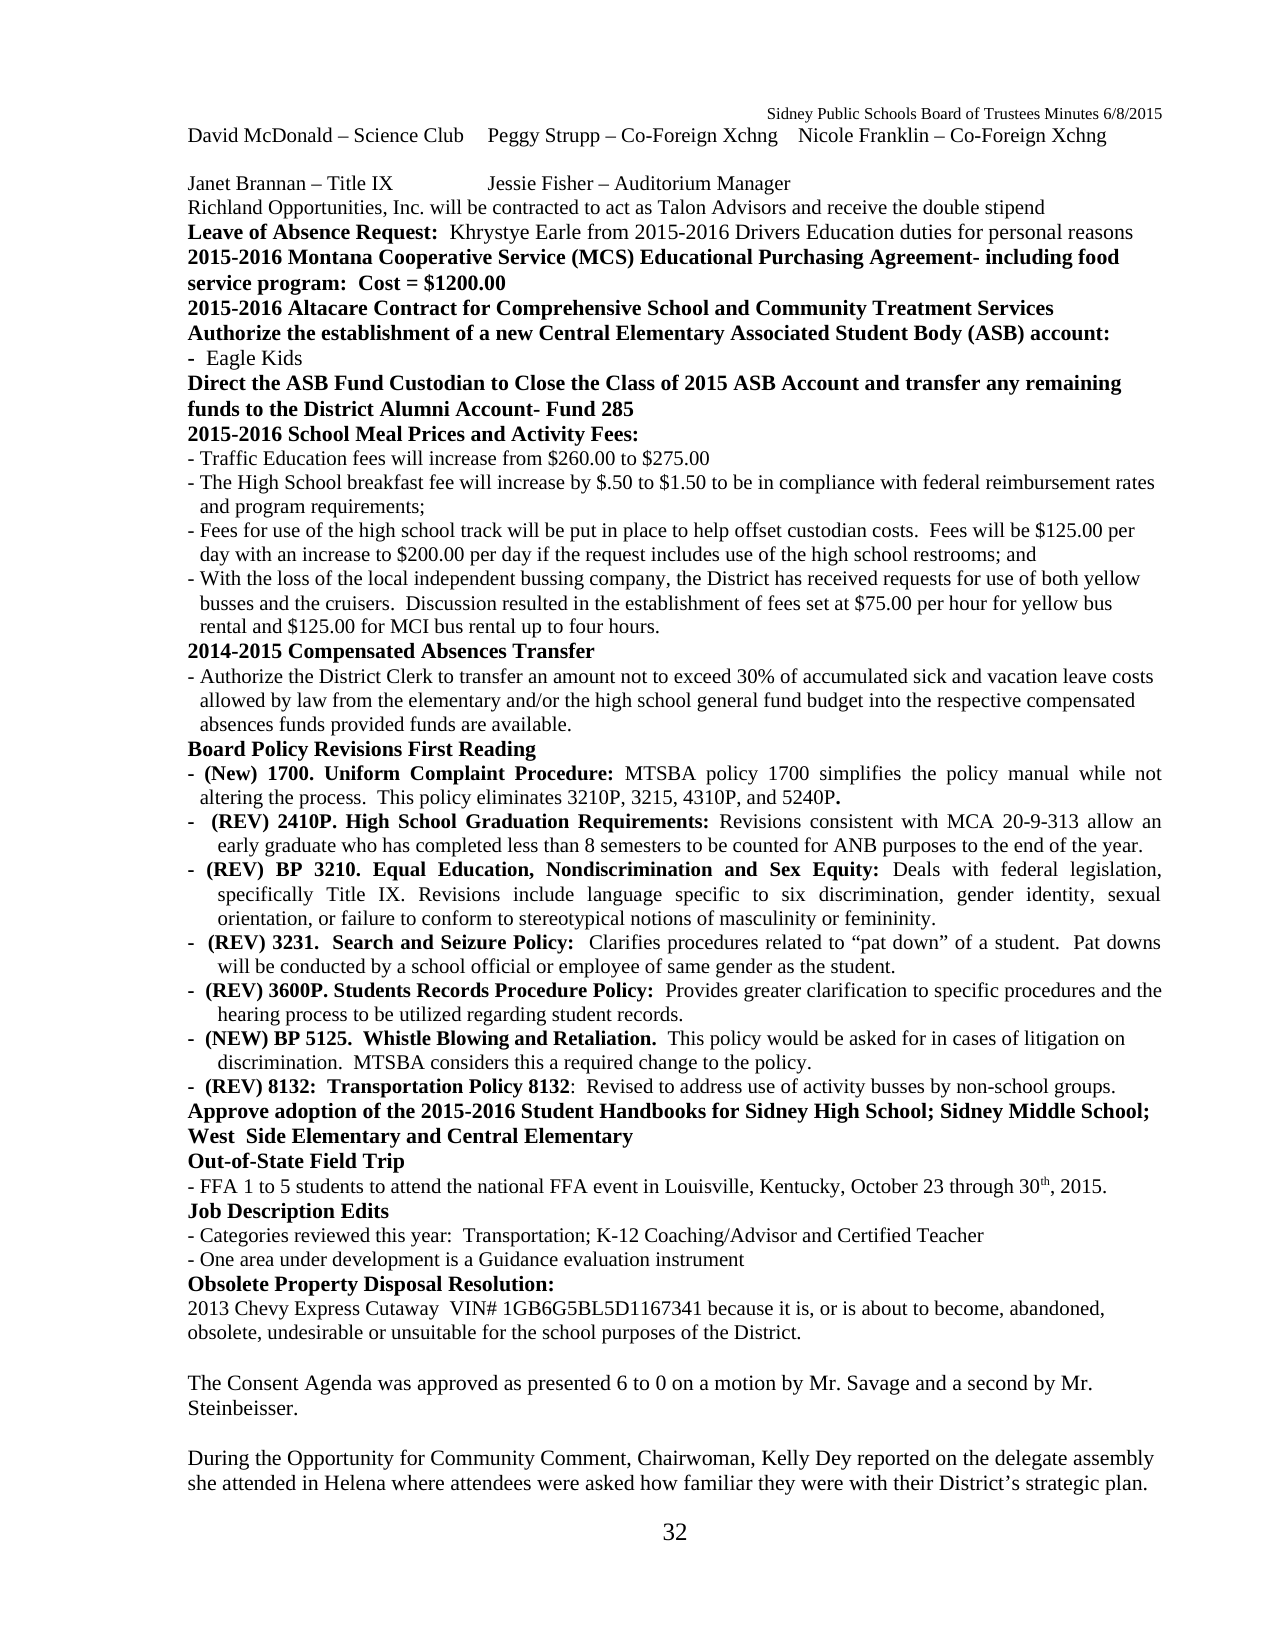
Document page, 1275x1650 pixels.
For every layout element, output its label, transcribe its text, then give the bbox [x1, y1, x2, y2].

text Direct the ASB Fund Custodian to Close the Class of 2015 ASB Account and transfer any remaining funds to the District Alumni Account- Fund 285 [187, 370, 1162, 421]
text Obsolete Property Disposal Resolution: [187, 1271, 1162, 1296]
text David McDonald – Science Club Peggy Strupp – Co-Foreign Xchng Nicole Franklin – Co-Foreign Xchng [187, 123, 1162, 171]
text 2013 Chevy Express Cutaway VIN# 1GB6G5BL5D1167341 because it is, or is about to become, abandoned, obsolete, undesirable or unsuitable for the school purposes of the District. [187, 1296, 1162, 1344]
text 2015-2016 Altacare Contract for Comprehensive School and Community Treatment Services [187, 295, 1162, 320]
text - (New) 1700. Uniform Complaint Procedure: MTSBA policy 1700 simplifies the policy manual while not altering the process. This policy eliminates 3210P, 3215, 4310P, and 5240P. [187, 761, 1162, 809]
text - (NEW) BP 5125. Whistle Blowing and Retaliation. This policy would be asked for in cases of litigation on discrimination. MTSBA considers this a required change to the policy. [187, 1026, 1162, 1074]
text - The High School breakfast fee will increase by $.50 to $1.50 to be in compliance with federal reimbursement rates and program requirements; [187, 470, 1162, 518]
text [187, 1445, 1162, 1496]
text - Fees for use of the high school track will be put in place to help offset custodian costs. Fees will be $125.00 per day with an increase to $200.00 per day if the request includes use of the high school restrooms; and [187, 518, 1162, 566]
text Leave of Absence Request: Khrystye Earle from 2015-2016 Drivers Education duties for personal reasons [187, 219, 1162, 244]
text Richland Opportunities, Inc. will be contracted to act as Talon Advisors and receive the double stipend [187, 195, 1162, 219]
text Authorize the establishment of a new Central Elementary Associated Student Body (ASB) account: [187, 320, 1162, 345]
text The Consent Agenda was approved as presented 6 to 0 on a motion by Mr. Savage and a second by Mr. Steinbeisser. [187, 1369, 1162, 1420]
text - With the loss of the local independent bussing company, the District has received requests for use of both yellow busses and the cruisers. Discussion resulted in the establishment of fees set at $75.00 per hour for yellow bus rental and $125.00 for MCI bus rental up to four hours. [187, 566, 1162, 638]
text - (REV) 2410P. High School Graduation Requirements: Revisions consistent with MCA 20-9-313 allow an early graduate who has completed less than 8 semesters to be counted for ANB purposes to the end of the year. [187, 809, 1162, 857]
text 2015-2016 School Meal Prices and Activity Fees: [187, 421, 1162, 446]
text - One area under development is a Guidance evaluation instrument [187, 1247, 1162, 1271]
text - Categories reviewed this year: Transportation; K-12 Coaching/Advisor and Certified Teacher [187, 1223, 1162, 1247]
text Janet Brannan – Title IX Jessie Fisher – Auditorium Manager [187, 171, 1162, 195]
text - Authorize the District Clerk to transfer an amount not to exceed 30% of accumulated sick and vacation leave costs allowed by law from the elementary and/or the high school general fund budget into the respective compensated absences funds provided funds are available. [187, 664, 1162, 736]
text - Eagle Kids [187, 345, 1162, 370]
text - FFA 1 to 5 students to attend the national FFA event in Louisville, Kentucky, October 23 through 30th, 2015. [187, 1174, 1162, 1198]
text Out-of-State Field Trip [187, 1148, 1162, 1174]
text - (REV) 8132: Transportation Policy 8132: Revised to address use of activity busses by non-school groups. [187, 1074, 1162, 1098]
text 2014-2015 Compensated Absences Transfer [187, 638, 1162, 664]
text Job Description Edits [187, 1198, 1162, 1223]
text - (REV) BP 3210. Equal Education, Nondiscrimination and Sex Equity: Deals with federal legislation, specifically Title IX. Revisions include language specific to six discrimination, gender identity, sexual orientation, or failure to conform to stereotypical notions of masculinity or femininity. [187, 857, 1162, 929]
text Board Policy Revisions First Reading [187, 736, 1162, 761]
text Approve adoption of the 2015-2016 Student Handbooks for Sidney High School; Sidney Middle School; West Side Elementary and Central Elementary [187, 1098, 1162, 1148]
text - (REV) 3231. Search and Seizure Policy: Clarifies procedures related to “pat down” of a student. Pat downs will be conducted by a school official or employee of same gender as the student. [187, 929, 1162, 978]
text 2015-2016 Montana Cooperative Service (MCS) Educational Purchasing Agreement- including food service program: Cost = $1200.00 [187, 244, 1162, 295]
text - (REV) 3600P. Students Records Procedure Policy: Provides greater clarification to specific procedures and the hearing process to be utilized regarding student records. [187, 978, 1162, 1026]
text - Traffic Education fees will increase from $260.00 to $275.00 [187, 446, 1162, 470]
